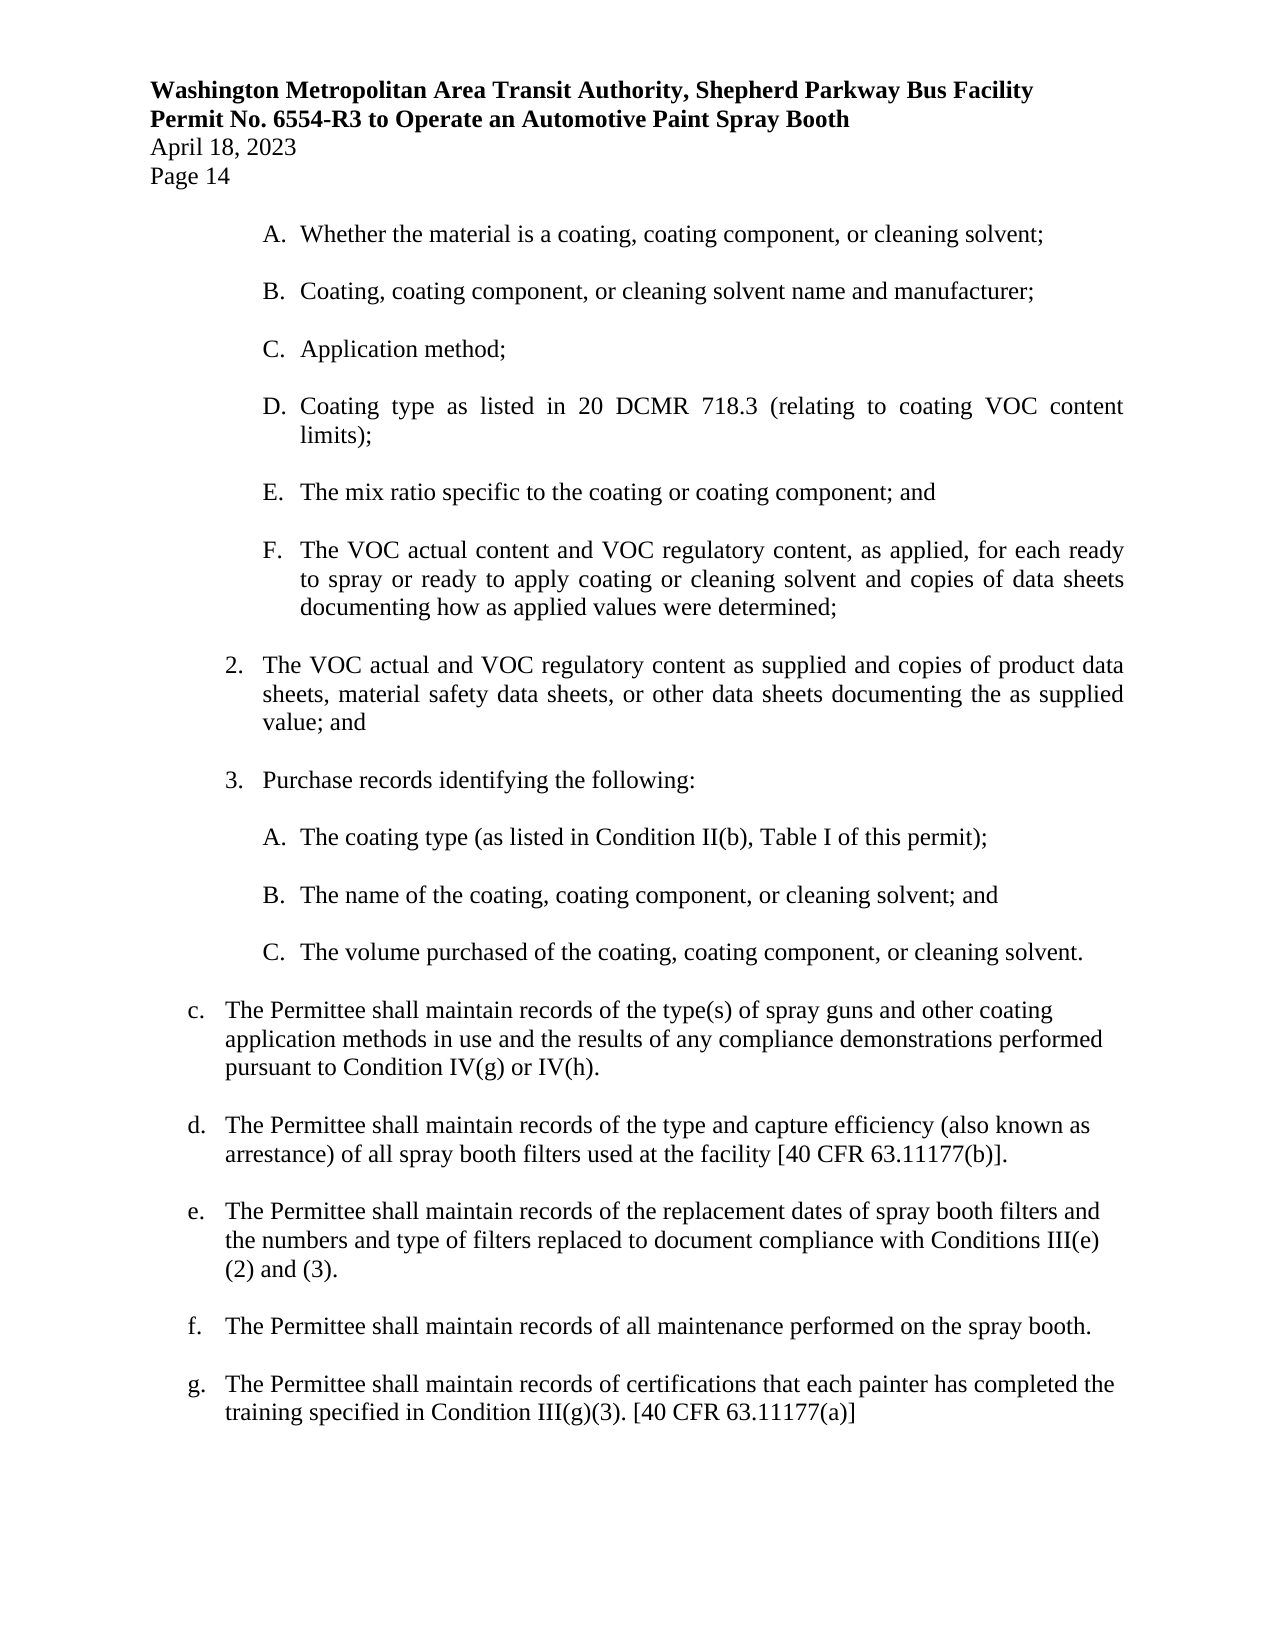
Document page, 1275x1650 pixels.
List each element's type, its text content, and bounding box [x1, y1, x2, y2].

text g. The Permittee shall maintain records of certifications that each painter has completed the training specified in Condition III(g)(3). [40 CFR 63.11177(a)] [187, 1369, 1125, 1426]
text 3. Purchase records identifying the following: [150, 765, 1125, 794]
text D. Coating type as listed in 20 DCMR 718.3 (relating to coating VOC content limits); [262, 391, 1125, 449]
text B. The name of the coating, coating component, or cleaning solvent; and [187, 880, 1125, 909]
text 2. The VOC actual and VOC regulatory content as supplied and copies of product data sheets, material safety data sheets, or other data sheets documenting the as supplied value; and [225, 650, 1125, 736]
text A. Whether the material is a coating, coating component, or cleaning solvent; [187, 219, 1125, 247]
text E. The mix ratio specific to the coating or coating component; and [187, 477, 1125, 506]
text A. The coating type (as listed in Condition II(b), Table I of this permit); [225, 822, 1125, 851]
text f. The Permittee shall maintain records of all maintenance performed on the spray booth. [187, 1311, 1125, 1340]
text B. Coating, coating component, or cleaning solvent name and manufacturer; [187, 276, 1125, 305]
text F. The VOC actual content and VOC regulatory content, as applied, for each ready to spray or ready to apply coating or cleaning solvent and copies of data sheets documenting how as applied values were determined; [262, 535, 1125, 621]
text d. The Permittee shall maintain records of the type and capture efficiency (also known as arrestance) of all spray booth filters used at the facility [40 CFR 63.11177(b)]. [187, 1110, 1125, 1167]
text C. Application method; [187, 334, 1125, 362]
text C. The volume purchased of the coating, coating component, or cleaning solvent. [225, 937, 1125, 966]
text e. The Permittee shall maintain records of the replacement dates of spray booth filters and the numbers and type of filters replaced to document compliance with Conditions III(e)(2) and (3). [187, 1196, 1125, 1282]
text c. The Permittee shall maintain records of the type(s) of spray guns and other coating application methods in use and the results of any compliance demonstrations performed pursuant to Condition IV(g) or IV(h). [187, 995, 1125, 1081]
